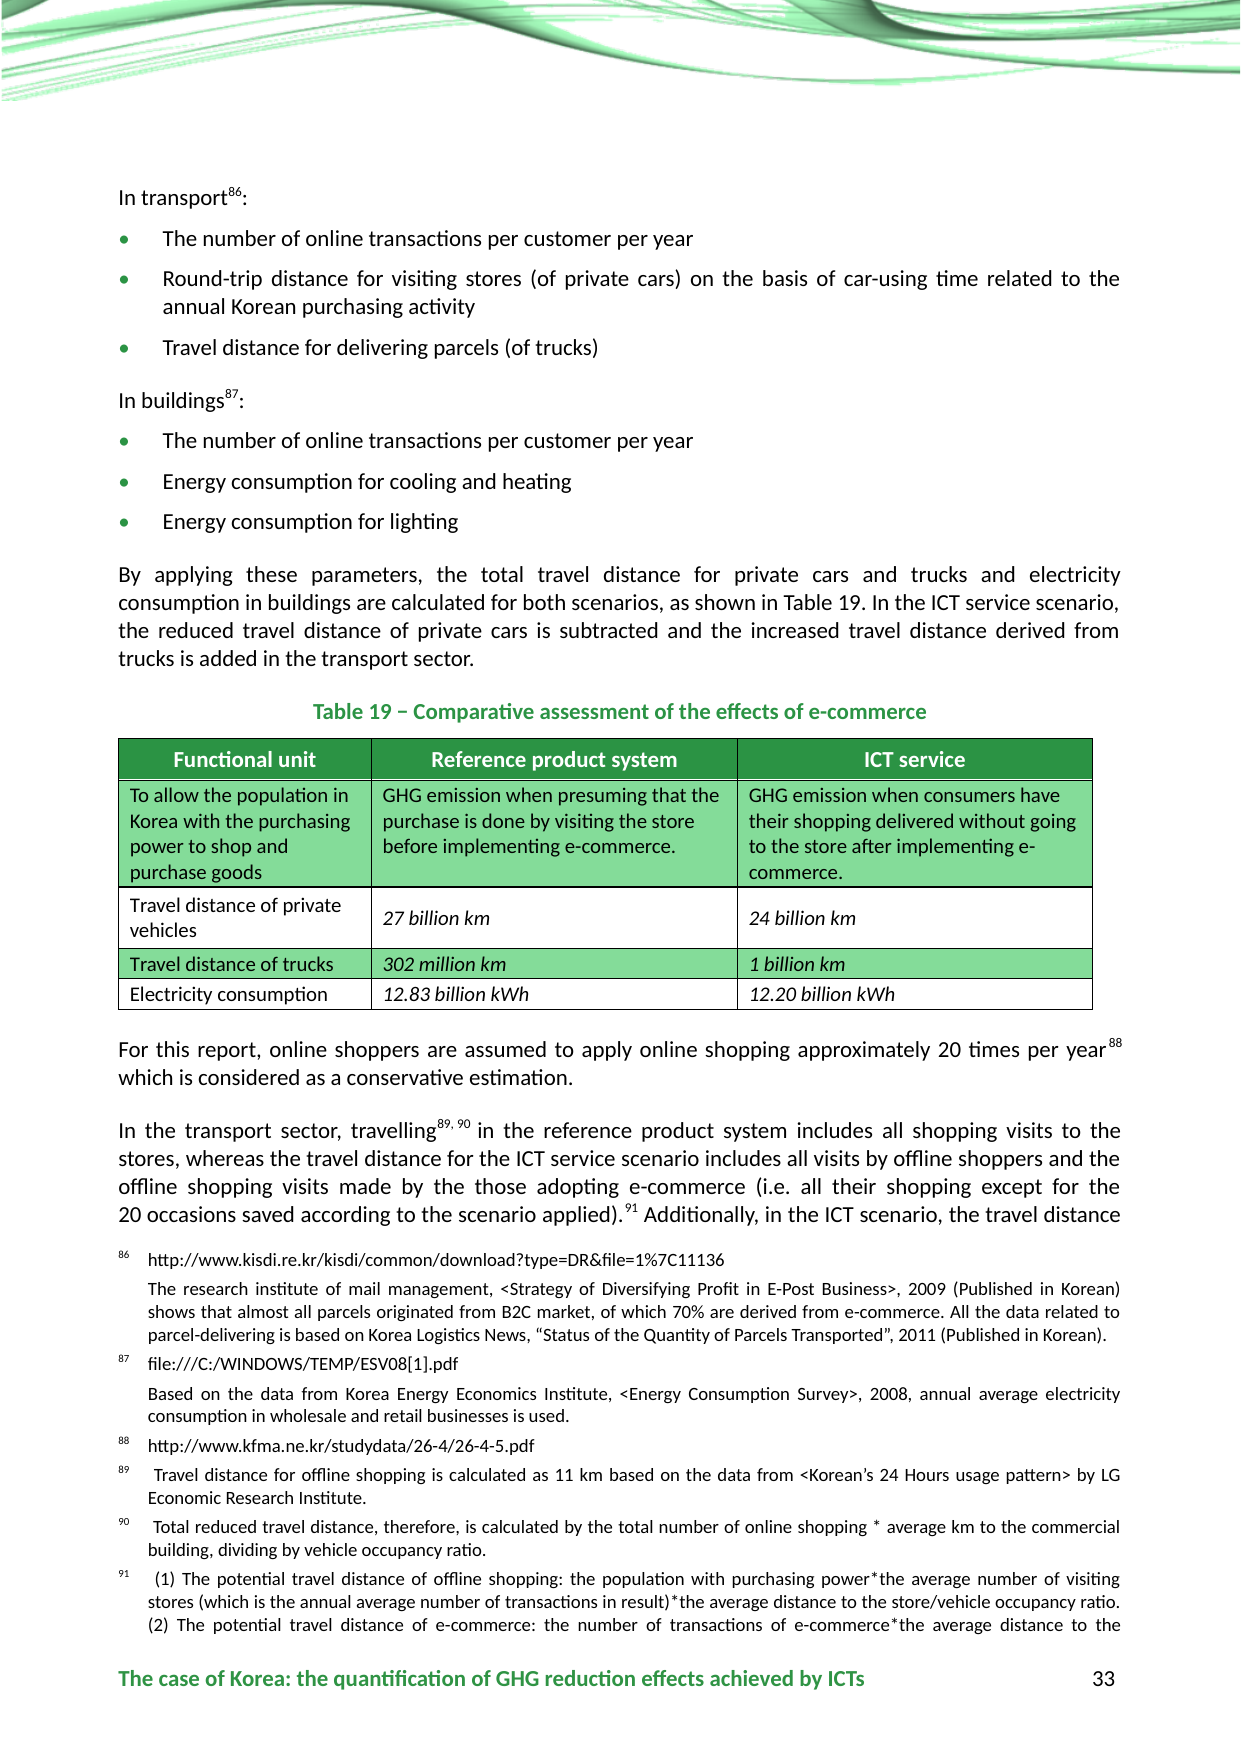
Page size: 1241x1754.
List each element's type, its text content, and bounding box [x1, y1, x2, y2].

picture [1, 0, 1241, 101]
table_header ICT service [738, 739, 1092, 779]
text In transport: [118, 183, 1122, 211]
table_cell Travel distance of trucks [119, 949, 371, 978]
text • The number of online transactions per customer per year [118, 426, 1122, 454]
table_cell Travel distance of private vehicles [119, 888, 371, 948]
table_cell Electricity consumption [119, 979, 371, 1009]
table_cell 302 million km [372, 949, 737, 978]
text • Energy consumption for cooling and heating [118, 467, 1122, 495]
table_header Functional unit [119, 739, 371, 779]
text In buildings: [118, 386, 1122, 414]
text For this report, online shoppers are assumed to apply online shopping approximately 20 times per year which is considered as a conservative estimation. [118, 1035, 1122, 1091]
table_cell 24 billion km [738, 888, 1092, 948]
table_cell 12.20 billion kWh [738, 979, 1092, 1009]
text • The number of online transactions per customer per year [118, 224, 1122, 252]
table_cell GHG emission when consumers have their shopping delivered without going to the store after implementing e-commerce. [738, 781, 1092, 886]
table_header Reference product system [372, 739, 737, 779]
text • Energy consumption for lighting [118, 507, 1122, 535]
table_cell 1 billion km [738, 949, 1092, 978]
text • Round-trip distance for visiting stores (of private cars) on the basis of car-using time related to the annual Korean purchasing activity [118, 264, 1122, 320]
table_cell 27 billion km [372, 888, 737, 948]
text • Travel distance for delivering parcels (of trucks) [118, 333, 1122, 361]
text By applying these parameters, the total travel distance for private cars and trucks and electricity consumption in buildings are calculated for both scenarios, as shown in Table 19. In the ICT service scenario, the reduced travel distance of private cars is subtracted and the increased travel distance derived from trucks is added in the transport sector. [118, 560, 1122, 672]
table_cell GHG emission when presuming that the purchase is done by visiting the store before implementing e-commerce. [372, 781, 737, 886]
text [118, 1116, 1122, 1228]
title Table 19 − Comparative assessment of the effects of e-commerce [133, 697, 1107, 726]
table_cell To allow the population in Korea with the purchasing power to shop and purchase goods [119, 781, 371, 886]
table_cell 12.83 billion kWh [372, 979, 737, 1009]
